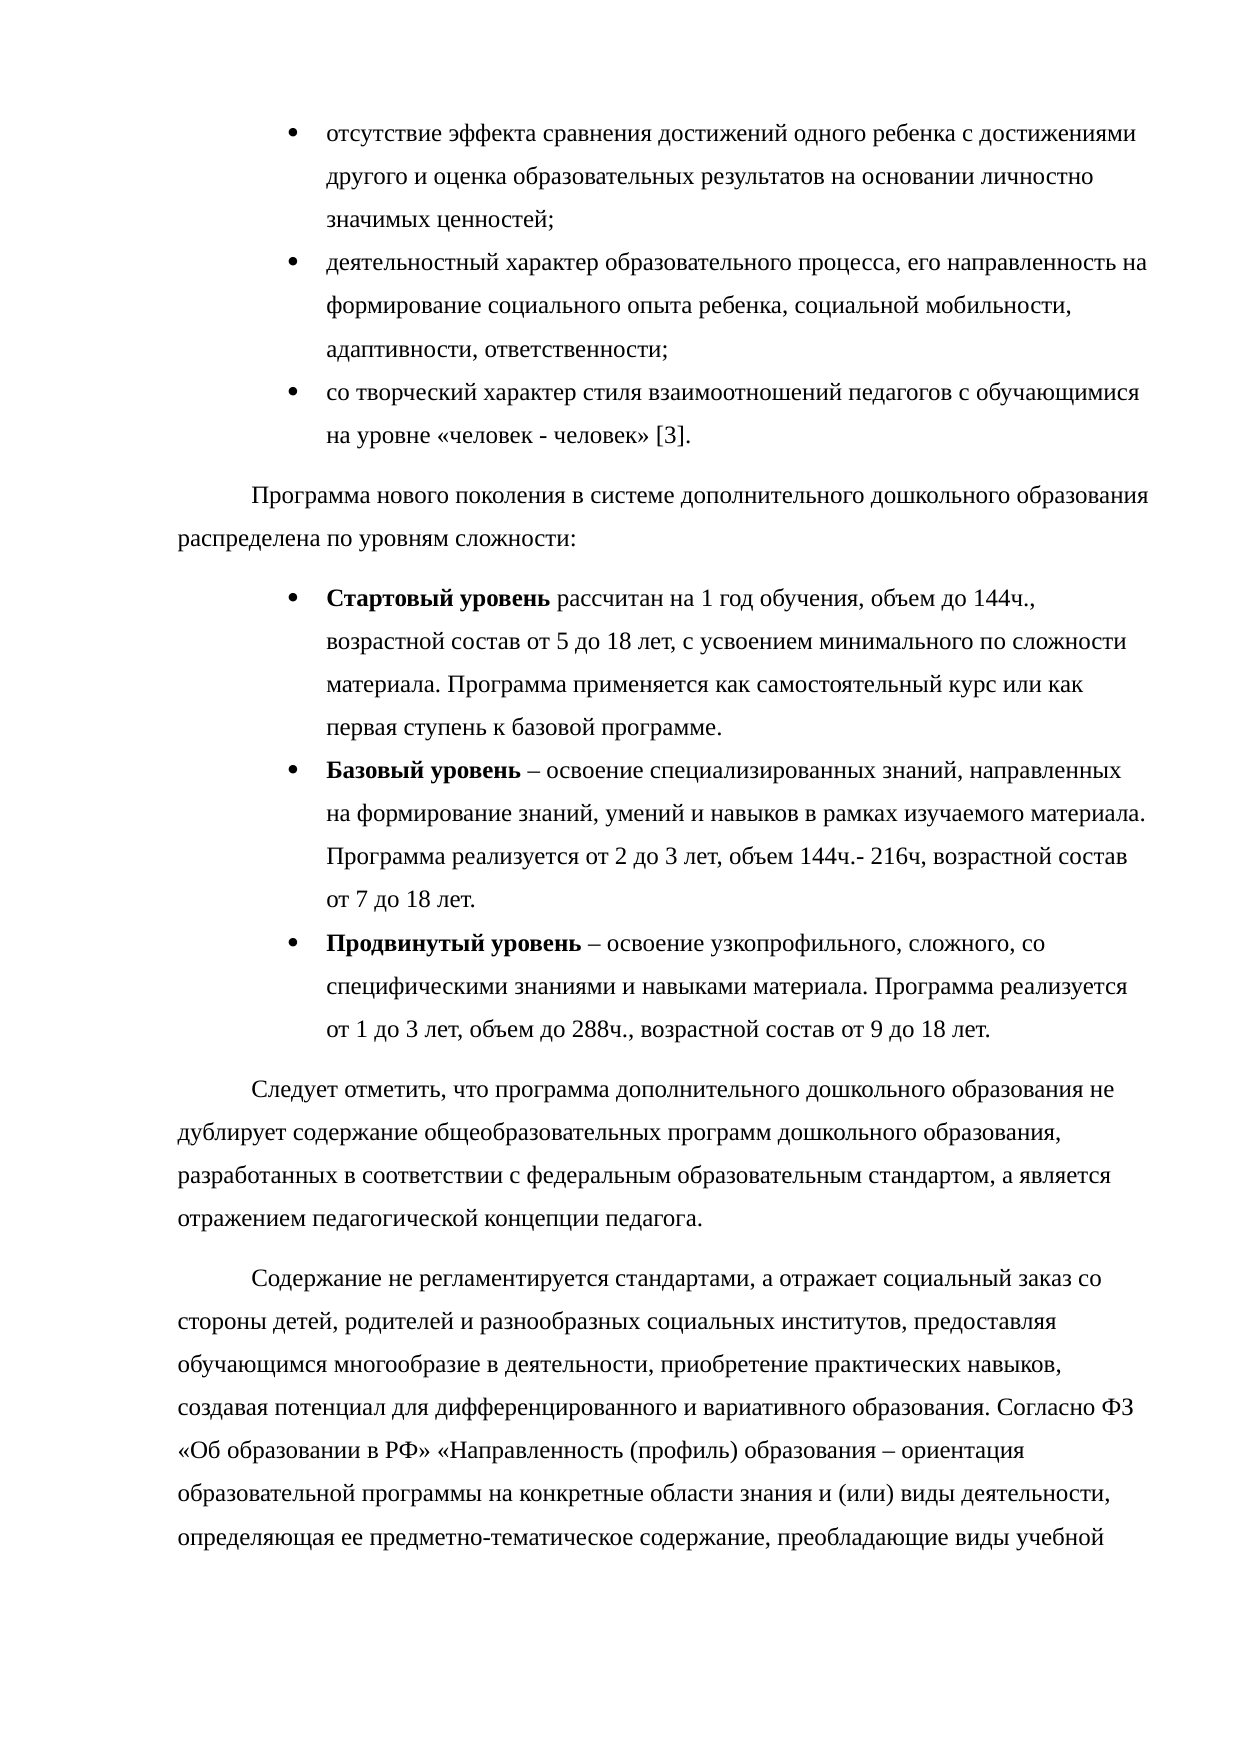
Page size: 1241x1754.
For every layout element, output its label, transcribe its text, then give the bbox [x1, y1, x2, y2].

text Следует отметить, что программа дополнительного дошкольного образования не дублирует содержание общеобразовательных программ дошкольного образования, разработанных в соответствии с федеральным образовательным стандартом, а является отражением педагогической концепции педагога. [177, 1074, 1152, 1232]
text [177, 1263, 1152, 1550]
text Программа нового поколения в системе дополнительного дошкольного образования распределена по уровням сложности: [177, 480, 1152, 552]
list деятельностный характер образовательного процесса, его направленность на формирование социального опыта ребенка, социальной мобильности, адаптивности, ответственности; [288, 247, 1152, 362]
list со творческий характер стиля взаимоотношений педагогов с обучающимися на уровне «человек - человек» [3]. [288, 377, 1152, 449]
list отсутствие эффекта сравнения достижений одного ребенка с достижениями другого и оценка образовательных результатов на основании личностно значимых ценностей; [288, 118, 1152, 233]
list Стартовый уровень рассчитан на 1 год обучения, объем до 144ч., возрастной состав от 5 до 18 лет, с усвоением минимального по сложности материала. Программа применяется как самостоятельный курс или как первая ступень к базовой программе. [288, 583, 1152, 741]
list Продвинутый уровень – освоение узкопрофильного, сложного, со специфическими знаниями и навыками материала. Программа реализуется от 1 до 3 лет, объем до 288ч., возрастной состав от 9 до 18 лет. [288, 928, 1152, 1043]
list Базовый уровень – освоение специализированных знаний, направленных на формирование знаний, умений и навыков в рамках изучаемого материала. Программа реализуется от 2 до 3 лет, объем 144ч.- 216ч, возрастной состав от 7 до 18 лет. [288, 755, 1152, 913]
